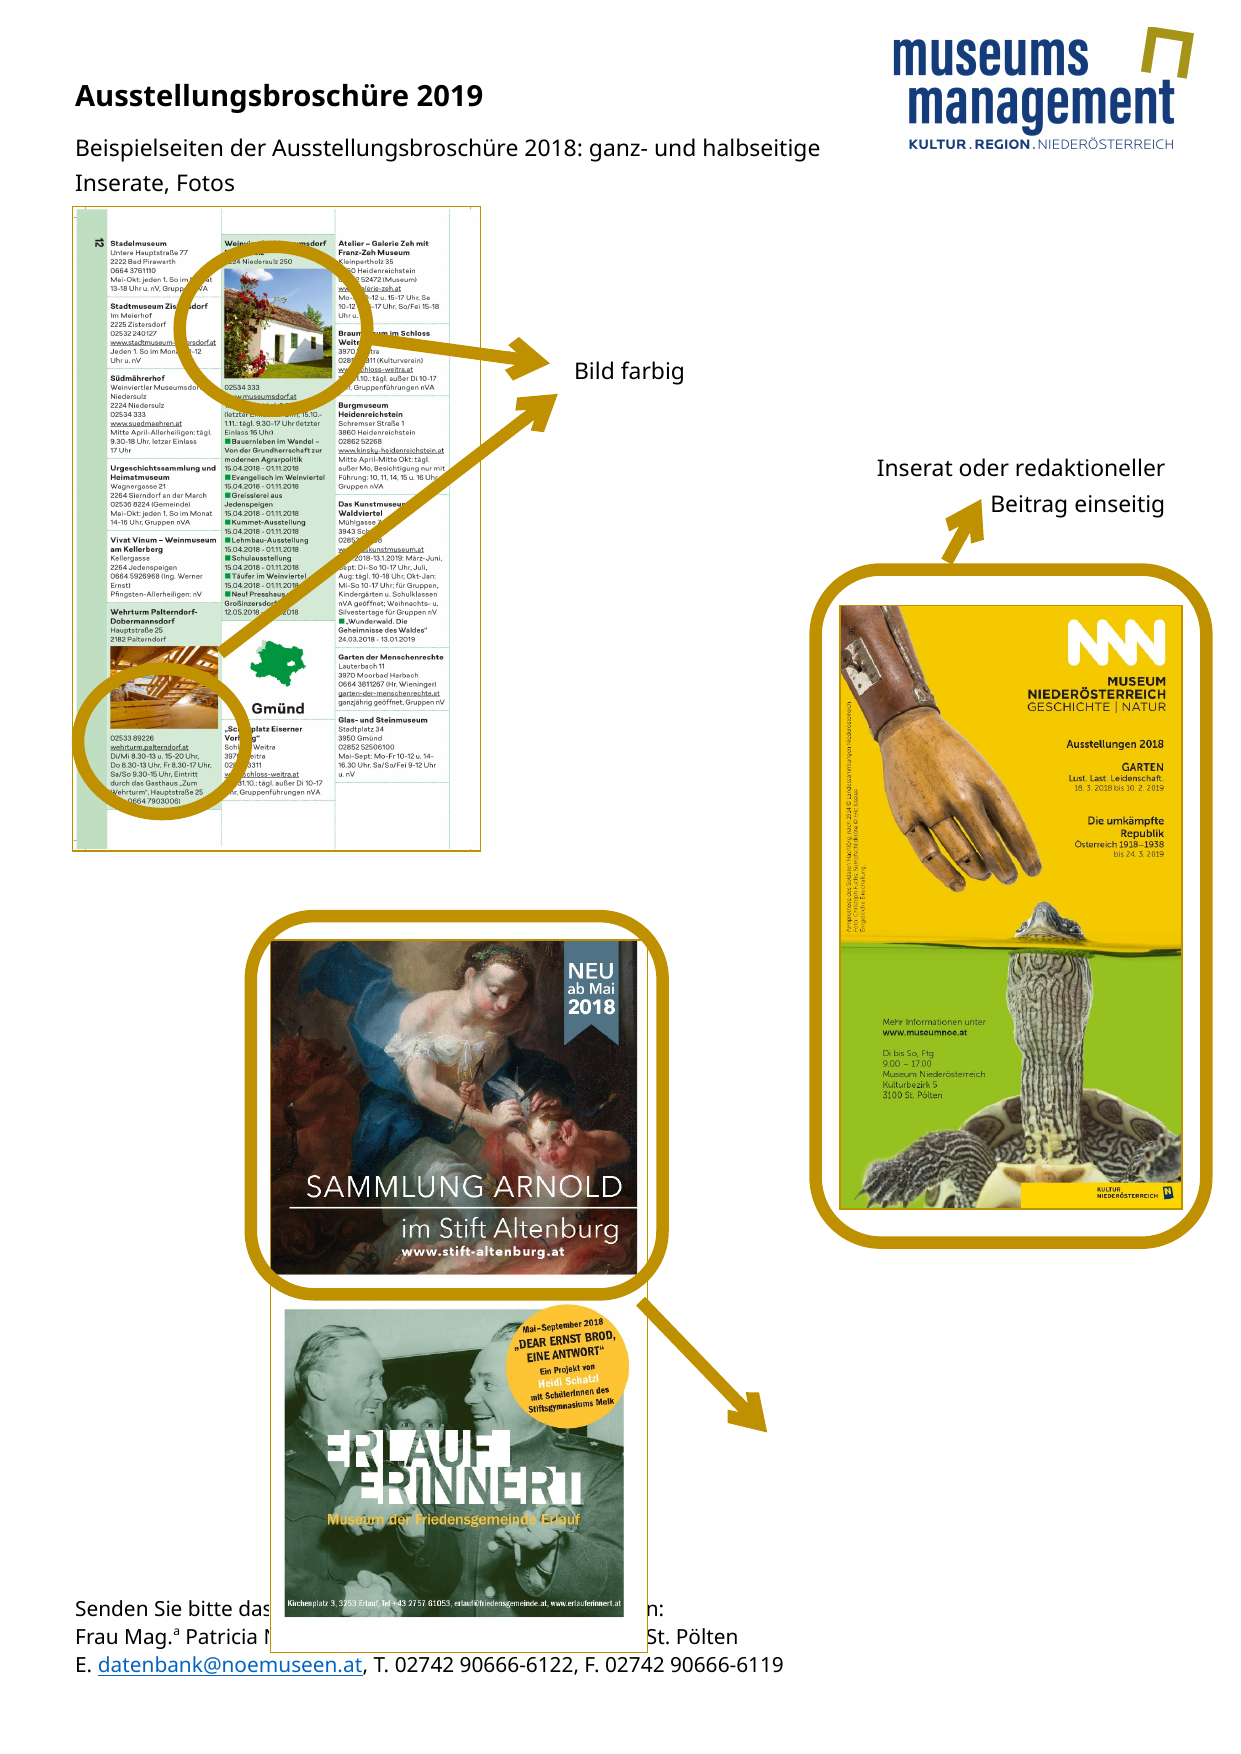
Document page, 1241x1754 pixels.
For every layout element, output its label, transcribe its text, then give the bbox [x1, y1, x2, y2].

picture [85, 675, 239, 807]
picture [841, 606, 1181, 1208]
picture [73, 207, 480, 850]
text Bild farbig [481, 355, 1165, 387]
picture [893, 27, 1194, 149]
text Inserat oder redaktioneller Beitrag einseitig [481, 452, 1165, 519]
text Beispielseiten der Ausstellungsbroschüre 2018: ganz- und halbseitige Inserate, Fotos [75, 131, 1165, 199]
picture [271, 941, 647, 1288]
picture [271, 1283, 647, 1652]
picture [186, 254, 361, 404]
